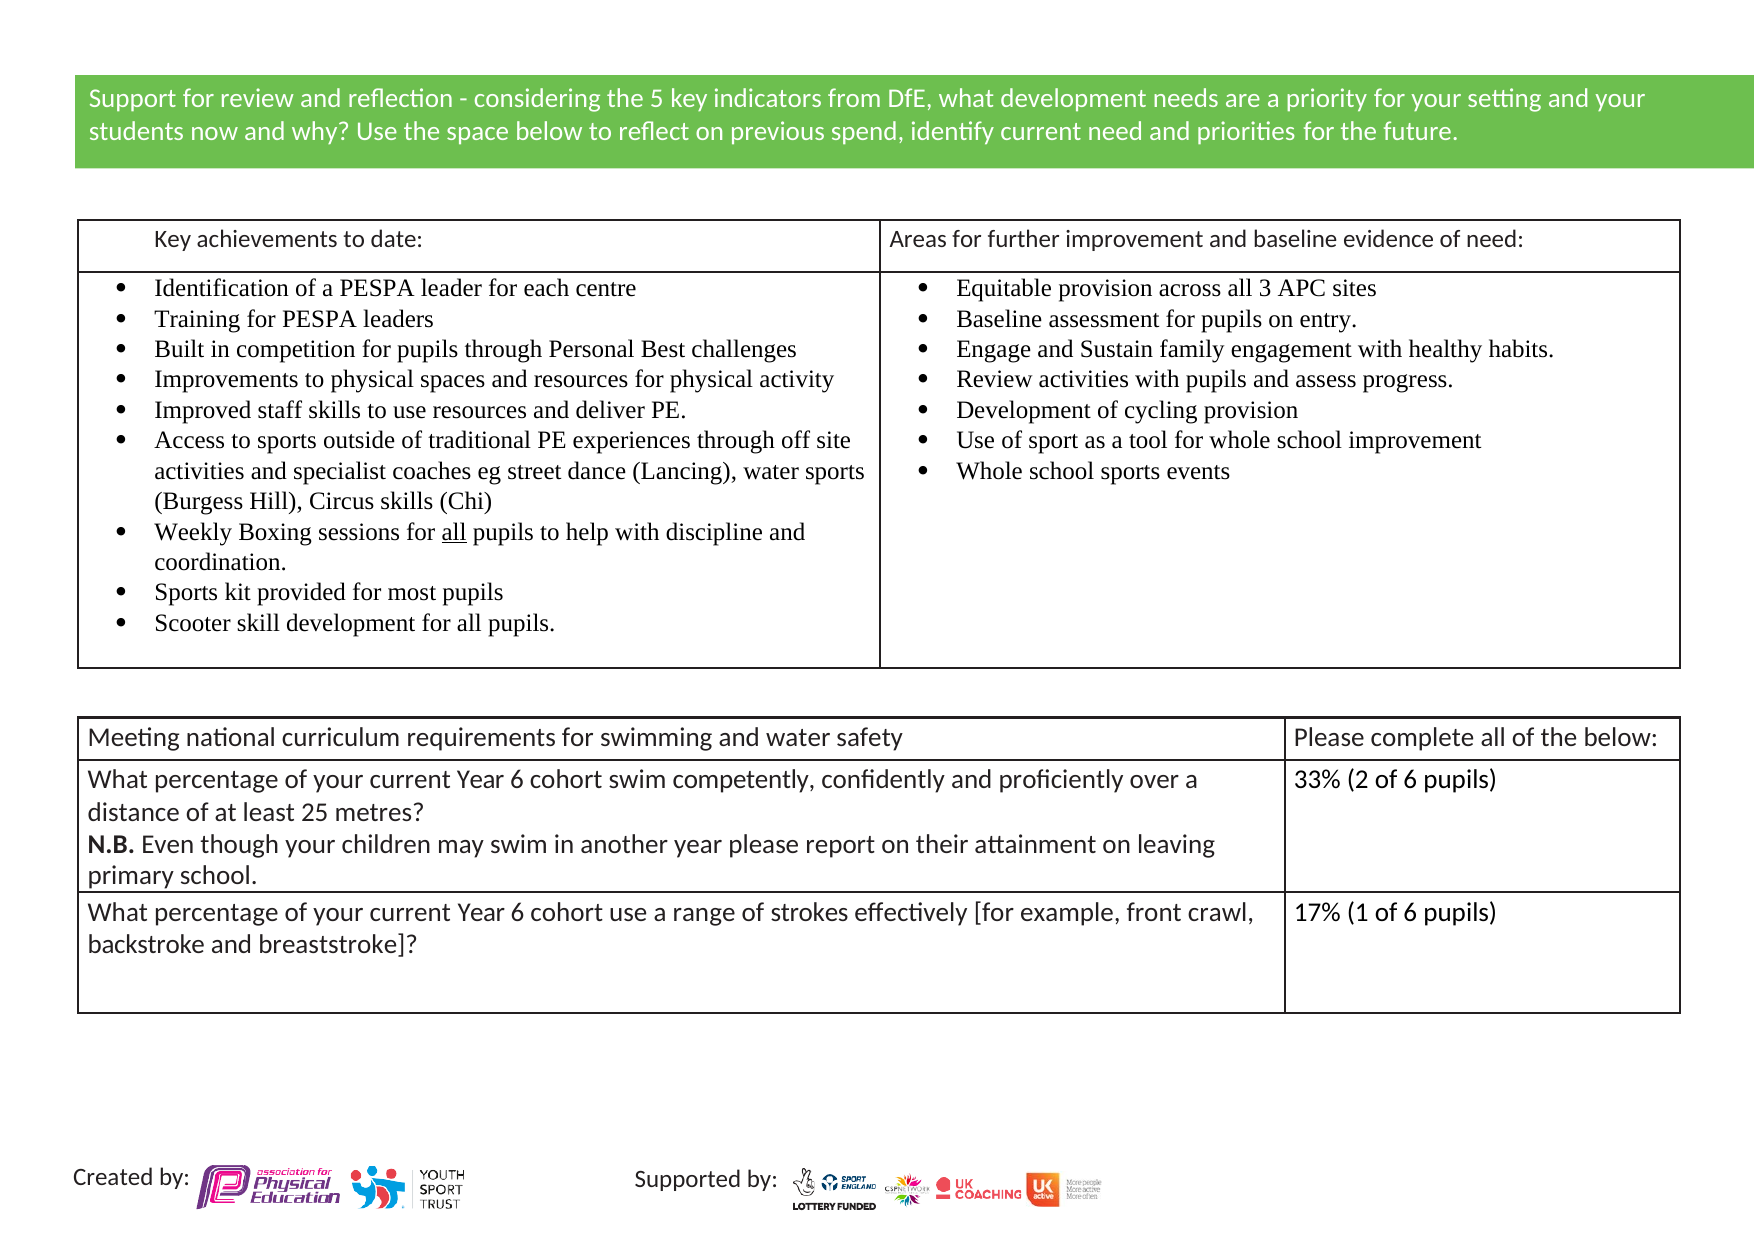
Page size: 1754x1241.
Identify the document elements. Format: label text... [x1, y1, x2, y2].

picture [366, 1186, 390, 1209]
table_header Please complete all of the below: [1286, 719, 1679, 759]
picture [250, 1168, 340, 1203]
table_cell What percentage of your current Year 6 cohort swim competently, confidently and proficiently over a distance of at least 25 metres? N.B. Even though your children may swim in another year please report on their attainment on leaving primary school. [79, 761, 1284, 891]
picture [793, 1168, 815, 1196]
table_cell 33% (2 of 6 pupils) [1286, 761, 1679, 891]
table_cell What percentage of your current Year 6 cohort use a range of strokes effectively [for example, front crawl, backstroke and breaststroke]? [79, 893, 1284, 1012]
picture [821, 1174, 838, 1191]
picture [350, 1166, 464, 1209]
picture [955, 1179, 1022, 1199]
table_cell Equitable provision across all 3 APC sites Baseline assessment for pupils on entry. Engage and Sustain family engagement with healthy habits. Review activities with pupils and assess progress. Development of cycling provision Use of sport as a tool for whole school improvement Whole school sports events [881, 273, 1679, 667]
picture [936, 1177, 951, 1199]
table_cell 17% (1 of 6 pupils) [1286, 893, 1679, 1012]
table_header Meeting national curriculum requirements for swimming and water safety [79, 719, 1284, 759]
table_header Areas for further improvement and baseline evidence of need: [881, 221, 1679, 271]
picture [203, 1168, 246, 1208]
picture [1025, 1171, 1102, 1207]
table_cell Identification of a PESPA leader for each centre Training for PESPA leaders Built in competition for pupils through Personal Best challenges Improvements to physical spaces and resources for physical activity Improved staff skills to use resources and deliver PE. Access to sports outside of traditional PE experiences through off site activities and specialist coaches eg street dance (Lancing), water sports (Burgess Hill), Circus skills (Chi) Weekly Boxing sessions for all pupils to help with discipline and coordination. Sports kit provided for most pupils Scooter skill development for all pupils. [79, 273, 879, 667]
table_header Key achievements to date: [79, 221, 879, 271]
picture [841, 1176, 876, 1189]
picture [885, 1167, 930, 1212]
